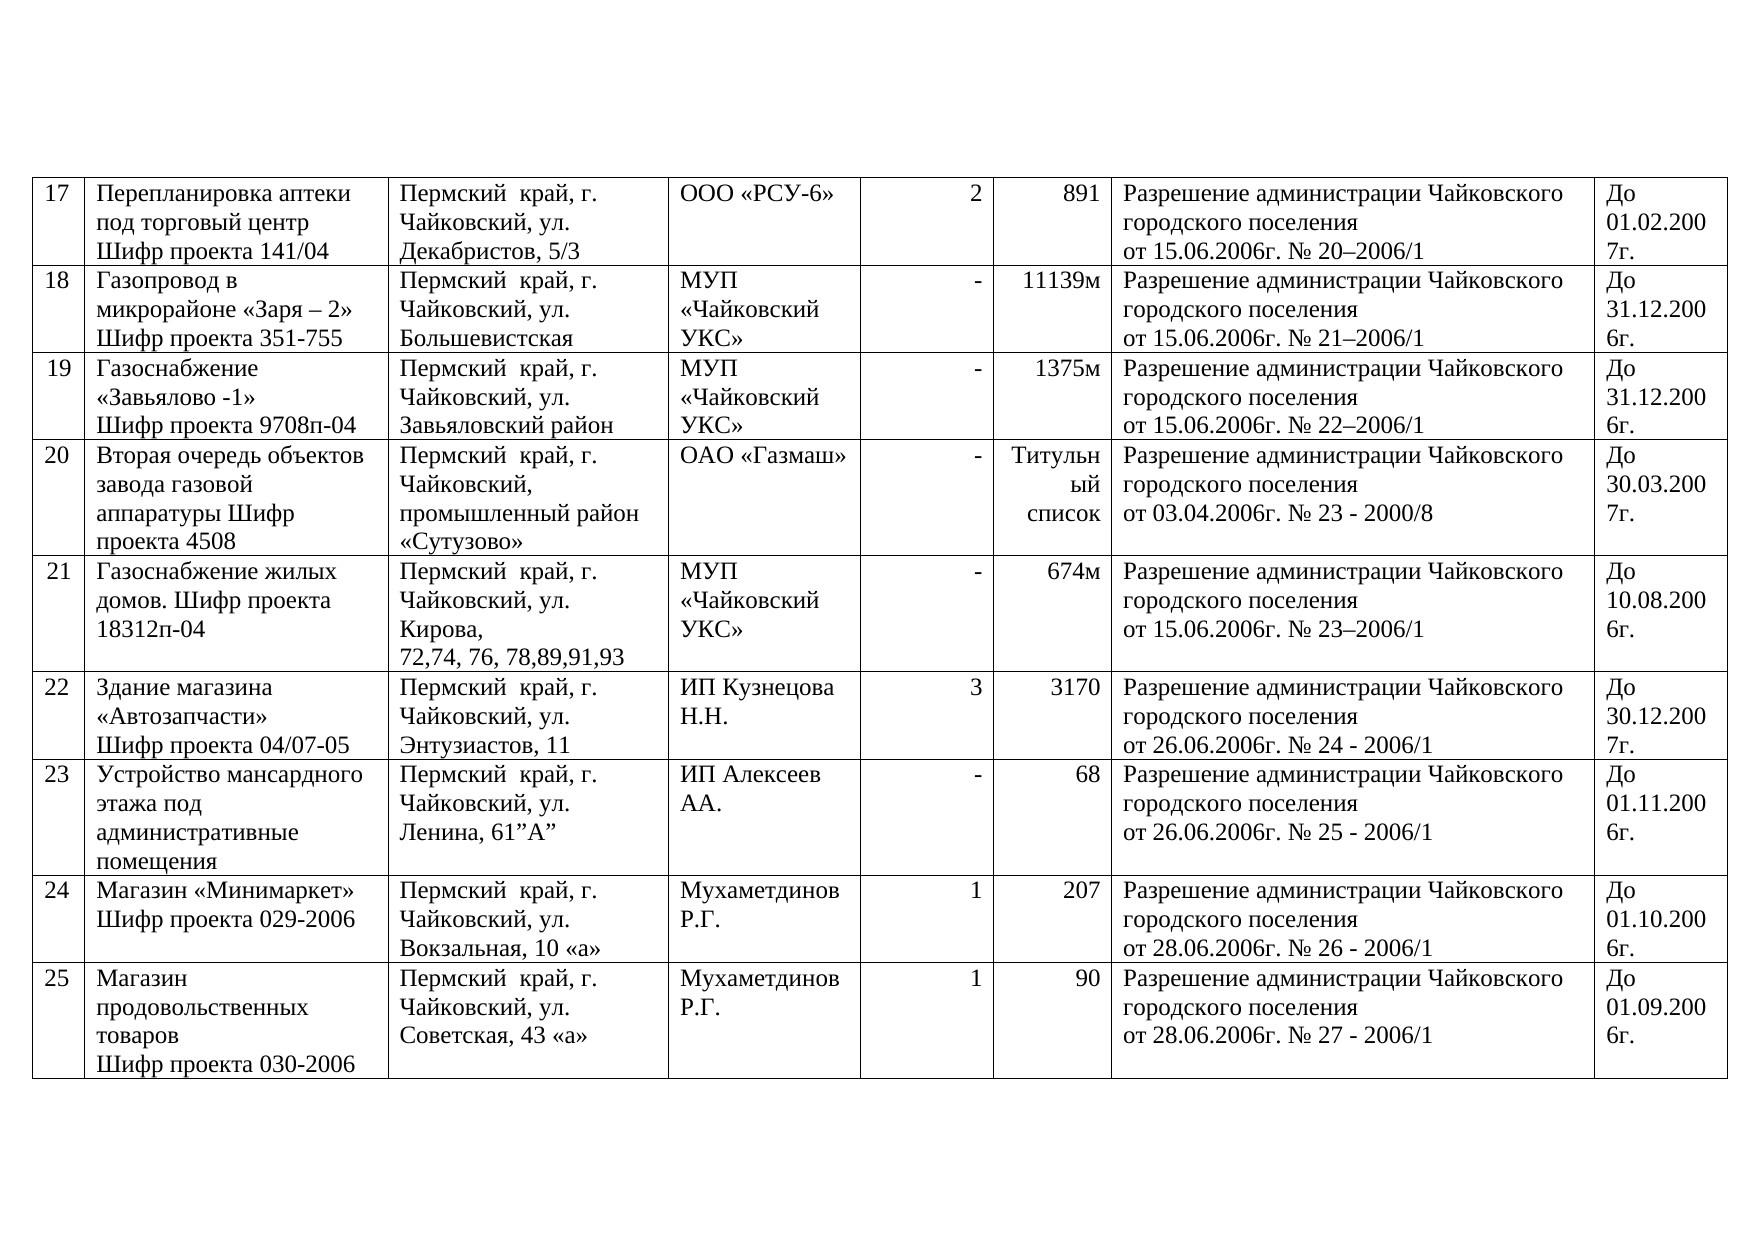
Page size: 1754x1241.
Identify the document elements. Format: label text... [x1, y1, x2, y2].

table_cell Мухаметдинов Р.Г. [669, 963, 860, 1078]
table_cell Разрешение администрации Чайковского городского поселения от 03.04.2006г. № 23 - 2000/8 [1112, 440, 1594, 555]
table_cell Перепланировка аптеки под торговый центр Шифр проекта 141/04 [85, 178, 388, 264]
table_cell ООО «РСУ-6» [669, 178, 860, 264]
table_cell 20 [33, 440, 84, 555]
table_cell - [861, 266, 993, 352]
table_cell Пермский край, г. Чайковский, ул. Энтузиастов, 11 [389, 672, 668, 758]
table_cell ОАО «Газмаш» [669, 440, 860, 555]
table_cell Газопровод в микрорайоне «Заря – 2» Шифр проекта 351-755 [85, 266, 388, 352]
table_cell - [861, 556, 993, 671]
table_cell - [861, 353, 993, 439]
table_cell 891 [994, 178, 1111, 264]
table_cell До 01.11.2006г. [1595, 760, 1727, 874]
table_cell До 01.02.2007г. [1595, 178, 1727, 264]
table_cell МУП «Чайковский УКС» [669, 556, 860, 671]
table_cell 2 [861, 178, 993, 264]
table_cell Разрешение администрации Чайковского городского поселения от 26.06.2006г. № 24 - 2006/1 [1112, 672, 1594, 758]
table_cell Устройство мансардного этажа под административные помещения [85, 760, 388, 874]
table_cell 1 [861, 963, 993, 1078]
table_cell 207 [994, 876, 1111, 962]
table_cell До 01.10.2006г. [1595, 876, 1727, 962]
table_cell Пермский край, г. Чайковский, ул. Декабристов, 5/3 [389, 178, 668, 264]
table_cell До 30.12.2007г. [1595, 672, 1727, 758]
table_cell Пермский край, г. Чайковский, промышленный район «Сутузово» [389, 440, 668, 555]
table_cell 18 [33, 266, 84, 352]
table_cell - [861, 760, 993, 874]
table_cell ИП Алексеев АА. [669, 760, 860, 874]
table_cell Пермский край, г. Чайковский, ул. Завьяловский район [389, 353, 668, 439]
table_cell МУП «Чайковский УКС» [669, 353, 860, 439]
table_cell 11139м [994, 266, 1111, 352]
table_cell 25 [33, 963, 84, 1078]
table_cell Мухаметдинов Р.Г. [669, 876, 860, 962]
table_cell - [861, 440, 993, 555]
table_cell Разрешение администрации Чайковского городского поселения от 15.06.2006г. № 20–2006/1 [1112, 178, 1594, 264]
table_cell 23 [33, 760, 84, 874]
table_cell МУП «Чайковский УКС» [669, 266, 860, 352]
table_cell Здание магазина «Автозапчасти» Шифр проекта 04/07-05 [85, 672, 388, 758]
table_cell До 01.09.2006г. [1595, 963, 1727, 1078]
table_cell До 31.12.2006г. [1595, 353, 1727, 439]
table_cell Магазин «Минимаркет» Шифр проекта 029-2006 [85, 876, 388, 962]
table_cell 1 [861, 876, 993, 962]
table_cell 21 [33, 556, 84, 671]
table_cell Газоснабжение «Завьялово -1» Шифр проекта 9708п-04 [85, 353, 388, 439]
table_cell Титульный список [994, 440, 1111, 555]
table_cell Пермский край, г. Чайковский, ул. Ленина, 61”А” [389, 760, 668, 874]
table_cell 90 [994, 963, 1111, 1078]
table_cell 19 [33, 353, 84, 439]
table_cell ИП Кузнецова Н.Н. [669, 672, 860, 758]
table_cell Разрешение администрации Чайковского городского поселения от 28.06.2006г. № 27 - 2006/1 [1112, 963, 1594, 1078]
table_cell Пермский край, г. Чайковский, ул. Кирова, 72,74, 76, 78,89,91,93 [389, 556, 668, 671]
table_cell Вторая очередь объектов завода газовой аппаратуры Шифр проекта 4508 [85, 440, 388, 555]
table_cell До 10.08.2006г. [1595, 556, 1727, 671]
table_cell 68 [994, 760, 1111, 874]
table_cell Разрешение администрации Чайковского городского поселения от 15.06.2006г. № 23–2006/1 [1112, 556, 1594, 671]
table_cell До 30.03.2007г. [1595, 440, 1727, 555]
table_cell Магазин продовольственных товаров Шифр проекта 030-2006 [85, 963, 388, 1078]
table_cell 3170 [994, 672, 1111, 758]
table_cell 3 [861, 672, 993, 758]
table_cell Разрешение администрации Чайковского городского поселения от 26.06.2006г. № 25 - 2006/1 [1112, 760, 1594, 874]
table_cell 24 [33, 876, 84, 962]
table_cell Пермский край, г. Чайковский, ул. Вокзальная, 10 «а» [389, 876, 668, 962]
table_cell 1375м [994, 353, 1111, 439]
table_cell Пермский край, г. Чайковский, ул. Большевистская [389, 266, 668, 352]
table_cell Разрешение администрации Чайковского городского поселения от 15.06.2006г. № 21–2006/1 [1112, 266, 1594, 352]
table_cell Разрешение администрации Чайковского городского поселения от 28.06.2006г. № 26 - 2006/1 [1112, 876, 1594, 962]
table_cell Пермский край, г. Чайковский, ул. Советская, 43 «а» [389, 963, 668, 1078]
table_cell Разрешение администрации Чайковского городского поселения от 15.06.2006г. № 22–2006/1 [1112, 353, 1594, 439]
table_cell 22 [33, 672, 84, 758]
table_cell Газоснабжение жилых домов. Шифр проекта 18312п-04 [85, 556, 388, 671]
table_cell До 31.12.2006г. [1595, 266, 1727, 352]
table_cell 674м [994, 556, 1111, 671]
table_cell 17 [33, 178, 84, 264]
